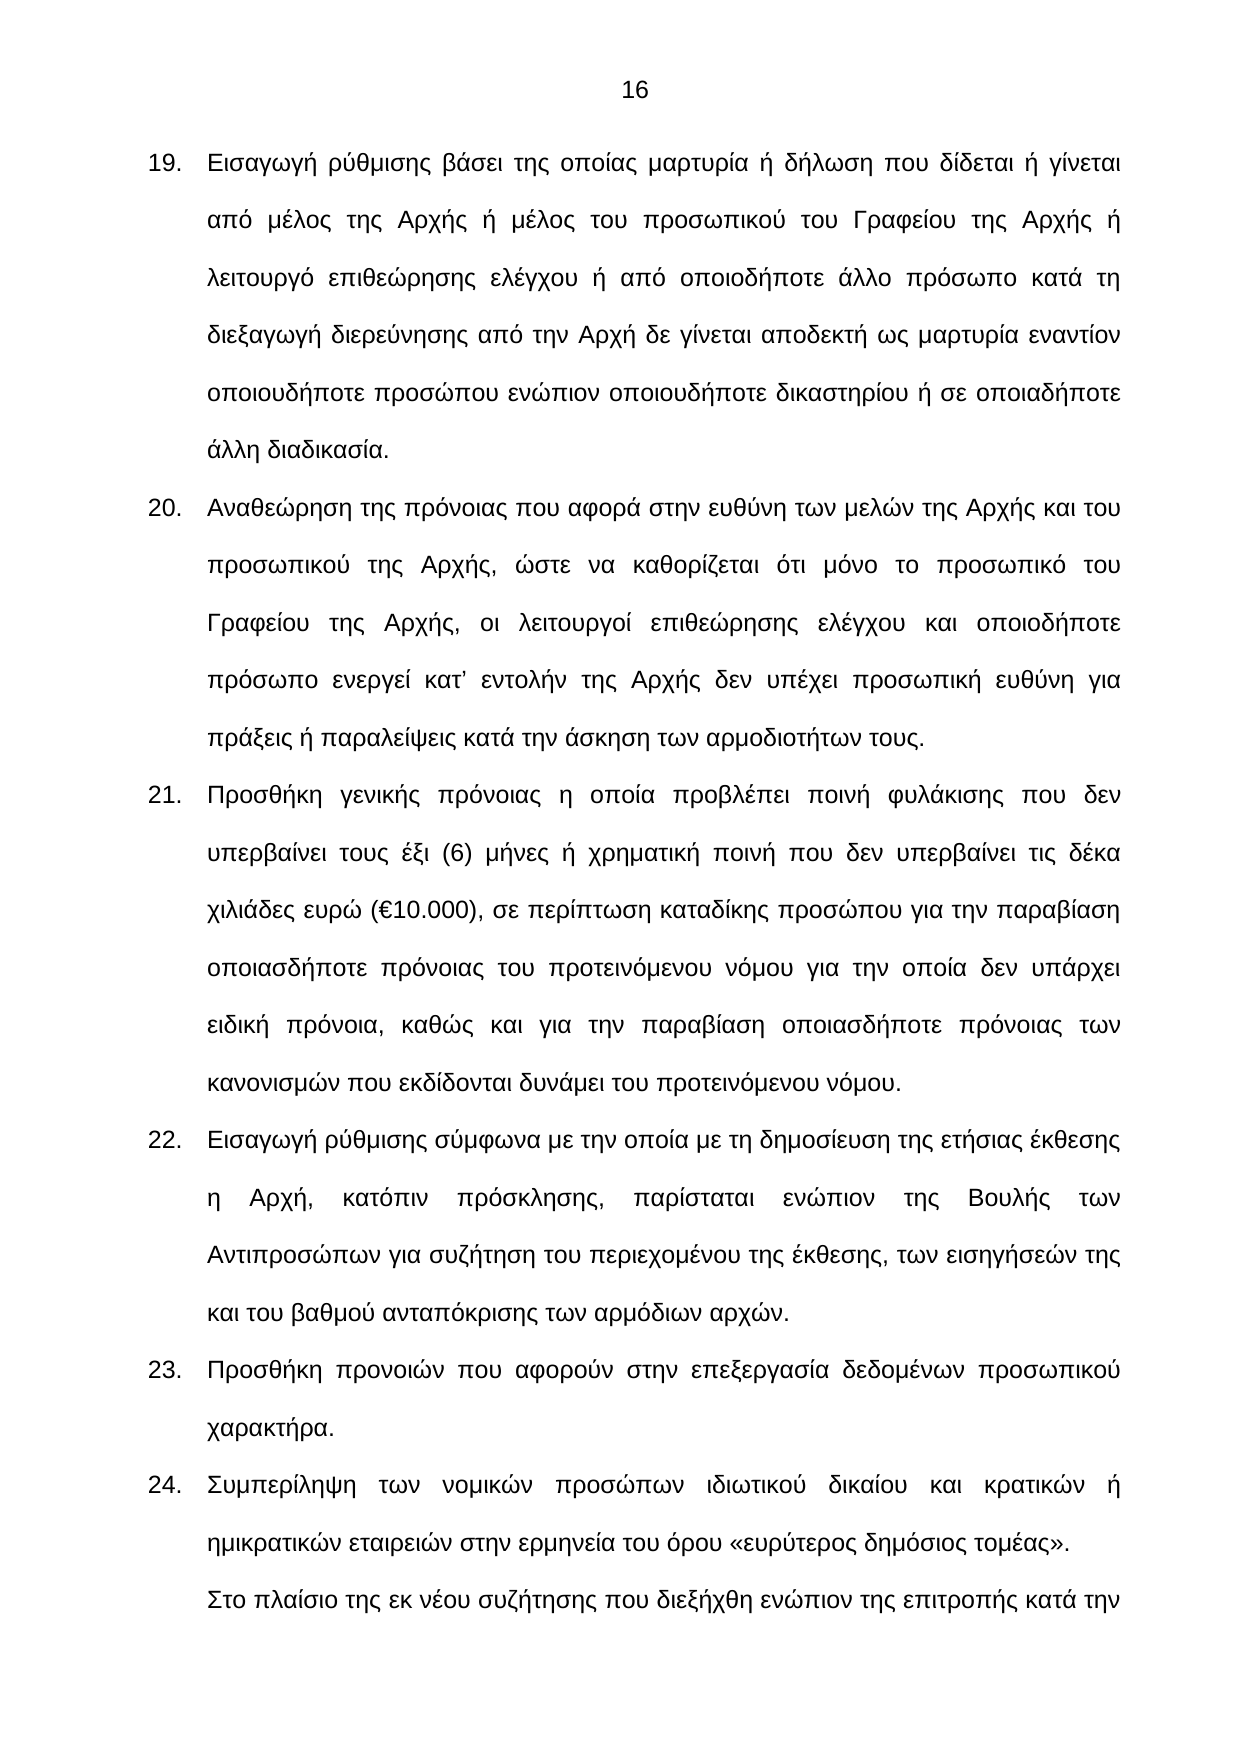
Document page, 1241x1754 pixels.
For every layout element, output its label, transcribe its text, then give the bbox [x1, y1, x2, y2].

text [148, 1585, 1122, 1614]
list Εισαγωγή ρύθμισης βάσει της οποίας μαρτυρία ή δήλωση που δίδεται ή γίνεται από μέλος της Αρχής ή μέλος του προσωπικού του Γραφείου της Αρχής ή λειτουργό επιθεώρησης ελέγχου ή από οποιοδήποτε άλλο πρόσωπο κατά τη διεξαγωγή διερεύνησης από την Αρχή δε γίνεται αποδεκτή ως μαρτυρία εναντίον οποιουδήποτε προσώπου ενώπιον οποιουδήποτε δικαστηρίου ή σε οποιαδήποτε άλλη διαδικασία. [148, 148, 1122, 464]
list Αναθεώρηση της πρόνοιας που αφορά στην ευθύνη των μελών της Αρχής και του προσωπικού της Αρχής, ώστε να καθορίζεται ότι μόνο το προσωπικό του Γραφείου της Αρχής, οι λειτουργοί επιθεώρησης ελέγχου και οποιοδήποτε πρόσωπο ενεργεί κατ’ εντολήν της Αρχής δεν υπέχει προσωπική ευθύνη για πράξεις ή παραλείψεις κατά την άσκηση των αρμοδιοτήτων τους. [148, 493, 1122, 751]
list Προσθήκη προνοιών που αφορούν στην επεξεργασία δεδομένων προσωπικού χαρακτήρα. [148, 1355, 1122, 1441]
list Προσθήκη γενικής πρόνοιας η οποία προβλέπει ποινή φυλάκισης που δεν υπερβαίνει τους έξι (6) μήνες ή χρηματική ποινή που δεν υπερβαίνει τις δέκα χιλιάδες ευρώ (€10.000), σε περίπτωση καταδίκης προσώπου για την παραβίαση οποιασδήποτε πρόνοιας του προτεινόμενου νόμου για την οποία δεν υπάρχει ειδική πρόνοια, καθώς και για την παραβίαση οποιασδήποτε πρόνοιας των κανονισμών που εκδίδονται δυνάμει του προτεινόμενου νόμου. [148, 780, 1122, 1096]
list Συμπερίληψη των νομικών προσώπων ιδιωτικού δικαίου και κρατικών ή ημικρατικών εταιρειών στην ερμηνεία του όρου «ευρύτερος δημόσιος τομέας». [148, 1470, 1122, 1556]
list Εισαγωγή ρύθμισης σύμφωνα με την οποία με τη δημοσίευση της ετήσιας έκθεσης η Αρχή, κατόπιν πρόσκλησης, παρίσταται ενώπιον της Βουλής των Αντιπροσώπων για συζήτηση του περιεχομένου της έκθεσης, των εισηγήσεών της και του βαθμού ανταπόκρισης των αρμόδιων αρχών. [148, 1125, 1122, 1326]
